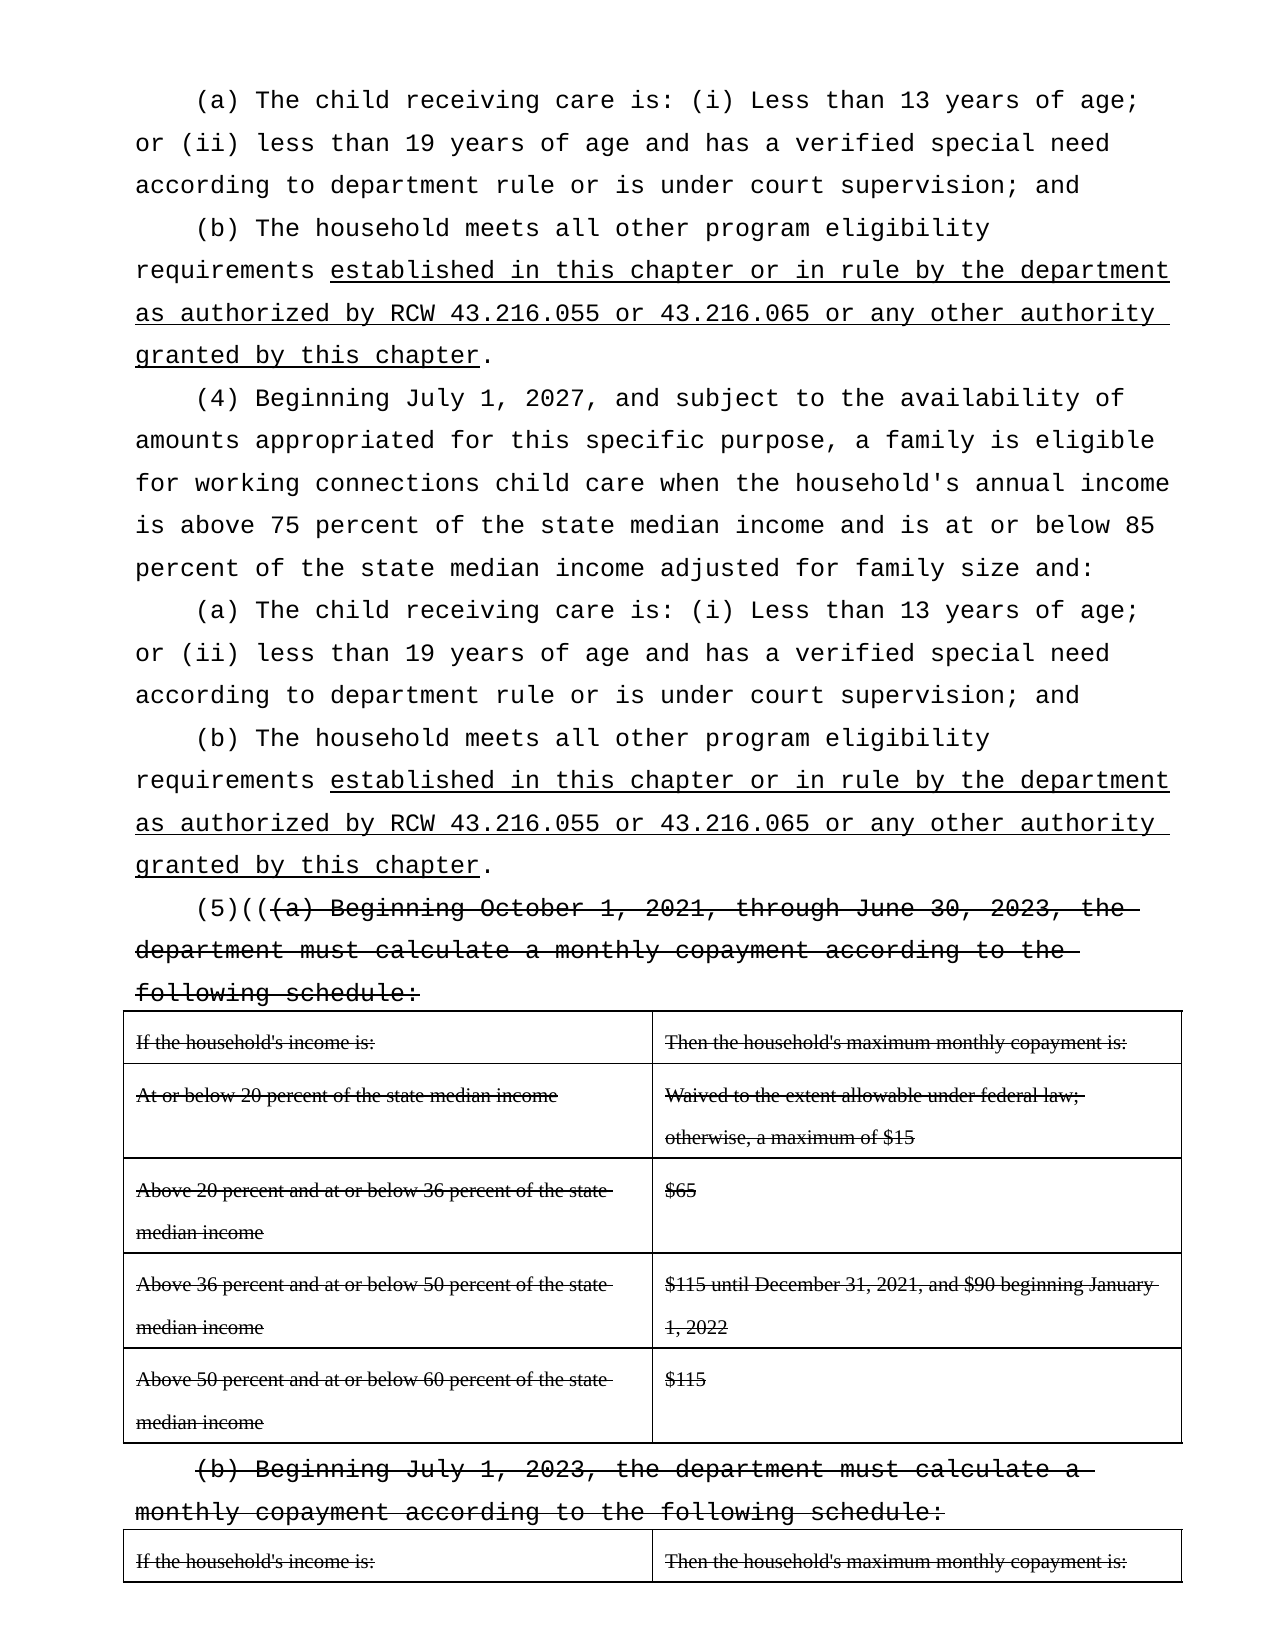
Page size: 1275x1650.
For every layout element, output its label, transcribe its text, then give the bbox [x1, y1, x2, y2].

table_header If the household's income is: [124, 1012, 652, 1062]
table_cell $115 [653, 1349, 1181, 1442]
table_cell At or below 20 percent of the state median income [124, 1064, 652, 1157]
table_cell Above 36 percent and at or below 50 percent of the state median income [124, 1254, 652, 1347]
table_header Then the household's maximum monthly copayment is: [653, 1530, 1181, 1581]
table_cell Above 50 percent and at or below 60 percent of the state median income [124, 1349, 652, 1442]
table_cell Above 20 percent and at or below 36 percent of the state median income [124, 1159, 652, 1252]
text (b) Beginning July 1, 2023, the department must calculate a monthly copayment according to the following schedule: [135, 1444, 1170, 1528]
table_header Then the household's maximum monthly copayment is: [653, 1012, 1181, 1062]
table_cell Waived to the extent allowable under federal law; otherwise, a maximum of $15 [653, 1064, 1181, 1157]
table_cell $65 [653, 1159, 1181, 1252]
table_cell $115 until December 31, 2021, and $90 beginning January 1, 2022 [653, 1254, 1181, 1347]
table_header If the household's income is: [124, 1530, 652, 1581]
text (5)(((a) Beginning October 1, 2021, through June 30, 2023, the department must calculate a monthly copayment according to the following schedule: [135, 882, 1170, 1010]
text (4) Beginning July 1, 2027, and subject to the availability of amounts appropriated for this specific purpose, a family is eligible for working connections child care when the household's annual income is above 75 percent of the state median income and is at or below 85 percent of the state median income adjusted for family size and: [135, 372, 1170, 585]
